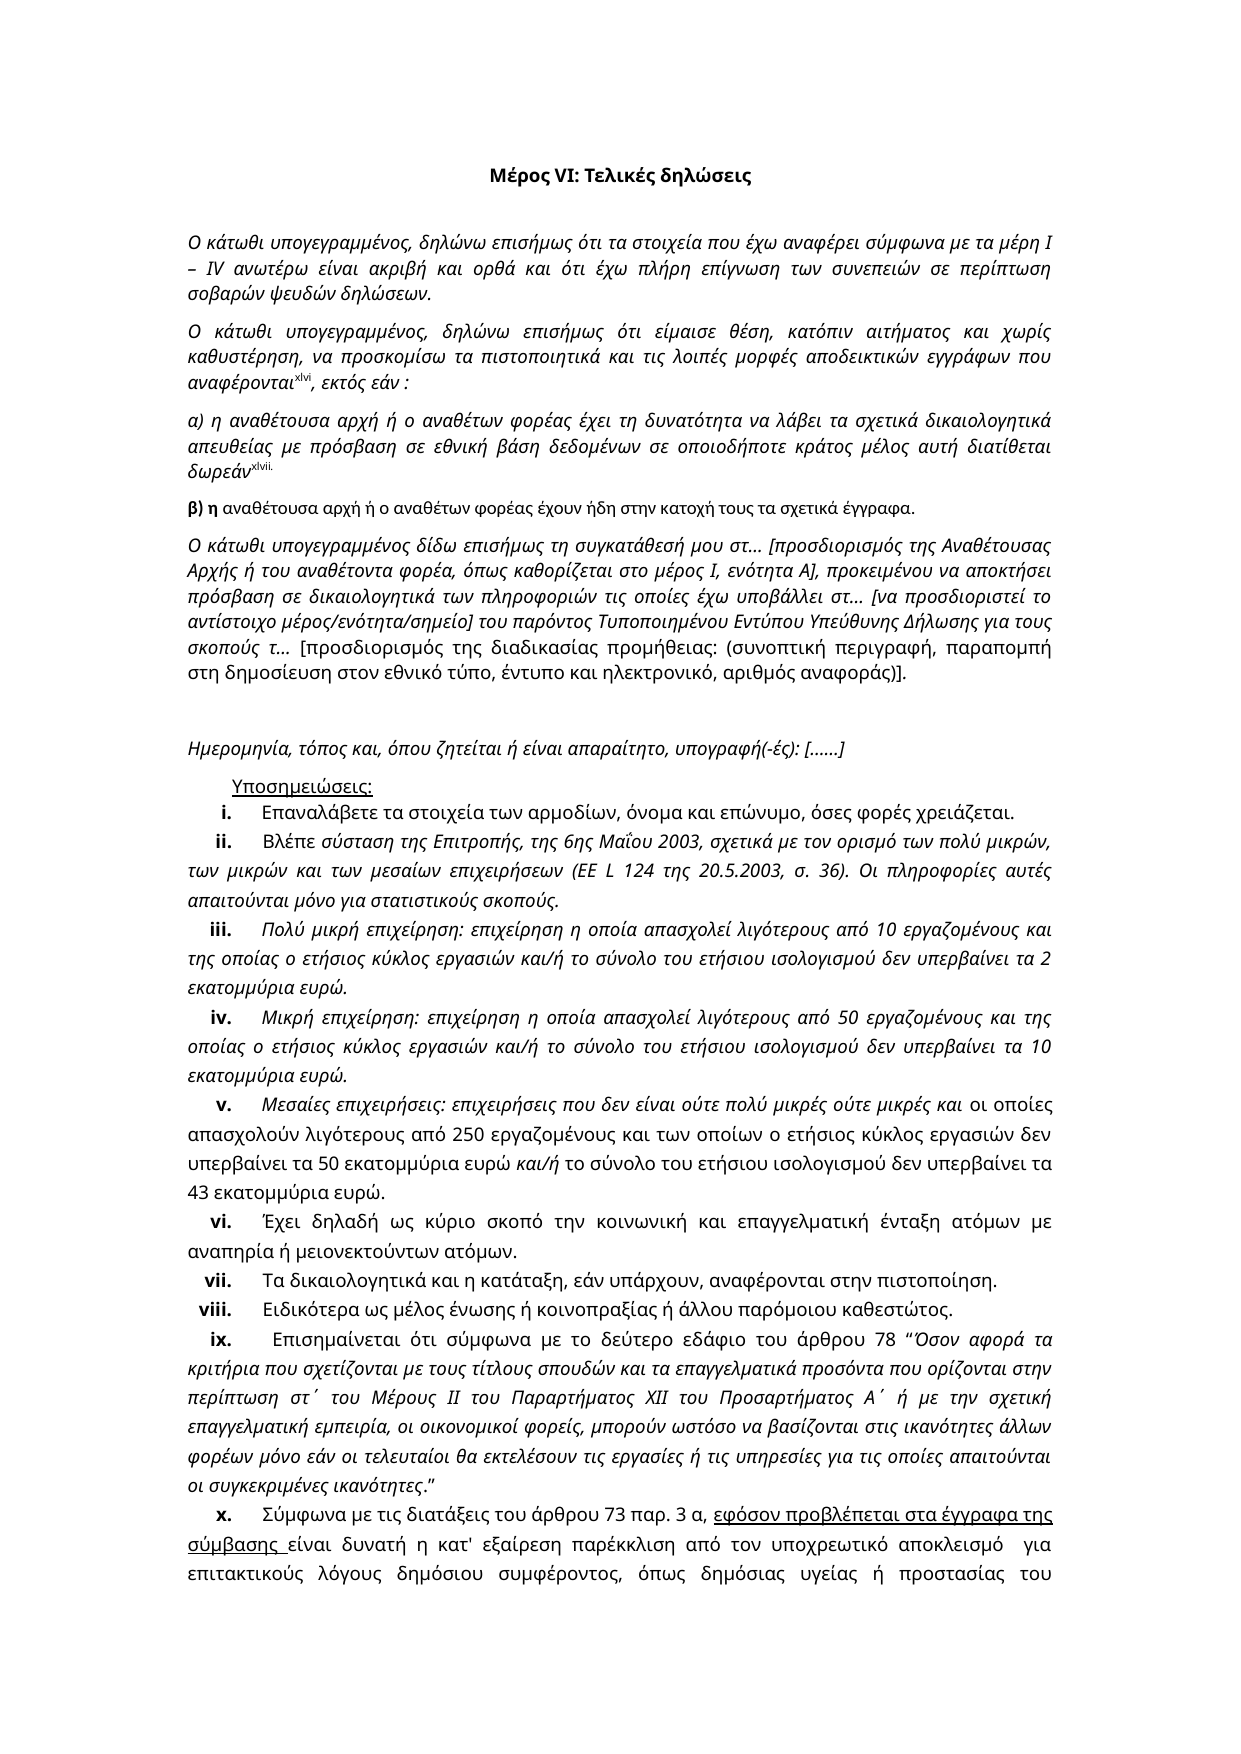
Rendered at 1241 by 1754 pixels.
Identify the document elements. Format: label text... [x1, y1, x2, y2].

list Έχει δηλαδή ως κύριο σκοπό την κοινωνική και επαγγελματική ένταξη ατόμων με αναπηρία ή μειονεκτούντων ατόμων. [187, 1209, 1053, 1264]
list Ειδικότερα ως μέλος ένωσης ή κοινοπραξίας ή άλλου παρόμοιου καθεστώτος. [187, 1297, 1053, 1322]
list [187, 1502, 1053, 1586]
list Βλέπε σύσταση της Επιτροπής, της 6ης Μαΐου 2003, σχετικά με τον ορισμό των πολύ μικρών, των μικρών και των μεσαίων επιχειρήσεων (ΕΕ L 124 της 20.5.2003, σ. 36). Οι πληροφορίες αυτές απαιτούνται μόνο για στατιστικούς σκοπούς. [187, 828, 1053, 912]
text β) η αναθέτουσα αρχή ή ο αναθέτων φορέας έχουν ήδη στην κατοχή τους τα σχετικά έγγραφα. [187, 496, 1053, 519]
list Τα δικαιολογητικά και η κατάταξη, εάν υπάρχουν, αναφέρονται στην πιστοποίηση. [187, 1267, 1053, 1293]
text Ο κάτωθι υπογεγραμμένος δίδω επισήμως τη συγκατάθεσή μου στ... [προσδιορισμός της Αναθέτουσας Αρχής ή του αναθέτοντα φορέα, όπως καθορίζεται στο μέρος Ι, ενότητα Α], προκειμένου να αποκτήσει πρόσβαση σε δικαιολογητικά των πληροφοριών τις οποίες έχω υποβάλλει στ... [να προσδιοριστεί το αντίστοιχο μέρος/ενότητα/σημείο] του παρόντος Τυποποιημένου Εντύπου Υπεύθυνης Δήλωσης για τους σκοπούς τ... [προσδιορισμός της διαδικασίας προμήθειας: (συνοπτική περιγραφή, παραπομπή στη δημοσίευση στον εθνικό τύπο, έντυπο και ηλεκτρονικό, αριθμός αναφοράς)]. [187, 532, 1053, 685]
text Ο κάτωθι υπογεγραμμένος, δηλώνω επισήμως ότι είμαισε θέση, κατόπιν αιτήματος και χωρίς καθυστέρηση, να προσκομίσω τα πιστοποιητικά και τις λοιπές μορφές αποδεικτικών εγγράφων που αναφέρονται, εκτός εάν : [187, 318, 1053, 395]
list Πολύ μικρή επιχείρηση: επιχείρηση η οποία απασχολεί λιγότερους από 10 εργαζομένους και της οποίας ο ετήσιος κύκλος εργασιών και/ή το σύνολο του ετήσιου ισολογισμού δεν υπερβαίνει τα 2 εκατομμύρια ευρώ. [187, 916, 1053, 1000]
title Μέρος VI: Τελικές δηλώσεις [187, 162, 1053, 188]
list Επισημαίνεται ότι σύμφωνα με το δεύτερο εδάφιο του άρθρου 78 “Όσον αφορά τα κριτήρια που σχετίζονται με τους τίτλους σπουδών και τα επαγγελματικά προσόντα που ορίζονται στην περίπτωση στ΄ του Μέρους ΙΙ του Παραρτήματος ΧΙΙ του Προσαρτήματος Α΄ ή με την σχετική επαγγελματική εμπειρία, οι οικονομικοί φορείς, μπορούν ωστόσο να βασίζονται στις ικανότητες άλλων φορέων μόνο εάν οι τελευταίοι θα εκτελέσουν τις εργασίες ή τις υπηρεσίες για τις οποίες απαιτούνται οι συγκεκριμένες ικανότητες.” [187, 1326, 1053, 1498]
list Μεσαίες επιχειρήσεις: επιχειρήσεις που δεν είναι ούτε πολύ μικρές ούτε μικρές και οι οποίες απασχολούν λιγότερους από 250 εργαζομένους και των οποίων ο ετήσιος κύκλος εργασιών δεν υπερβαίνει τα 50 εκατομμύρια ευρώ και/ή το σύνολο του ετήσιου ισολογισμού δεν υπερβαίνει τα 43 εκατομμύρια ευρώ. [187, 1092, 1053, 1205]
list Υποσημειώσεις: [232, 773, 1053, 799]
list Μικρή επιχείρηση: επιχείρηση η οποία απασχολεί λιγότερους από 50 εργαζομένους και της οποίας ο ετήσιος κύκλος εργασιών και/ή το σύνολο του ετήσιου ισολογισμού δεν υπερβαίνει τα 10 εκατομμύρια ευρώ. [187, 1004, 1053, 1088]
text Ο κάτωθι υπογεγραμμένος, δηλώνω επισήμως ότι τα στοιχεία που έχω αναφέρει σύμφωνα με τα μέρη Ι – IV ανωτέρω είναι ακριβή και ορθά και ότι έχω πλήρη επίγνωση των συνεπειών σε περίπτωση σοβαρών ψευδών δηλώσεων. [187, 229, 1053, 306]
list Επαναλάβετε τα στοιχεία των αρμοδίων, όνομα και επώνυμο, όσες φορές χρειάζεται. [187, 799, 1053, 824]
text Ημερομηνία, τόπος και, όπου ζητείται ή είναι απαραίτητο, υπογραφή(-ές): [……] [187, 736, 1053, 761]
text α) η αναθέτουσα αρχή ή ο αναθέτων φορέας έχει τη δυνατότητα να λάβει τα σχετικά δικαιολογητικά απευθείας με πρόσβαση σε εθνική βάση δεδομένων σε οποιοδήποτε κράτος μέλος αυτή διατίθεται δωρεάν. [187, 407, 1053, 484]
